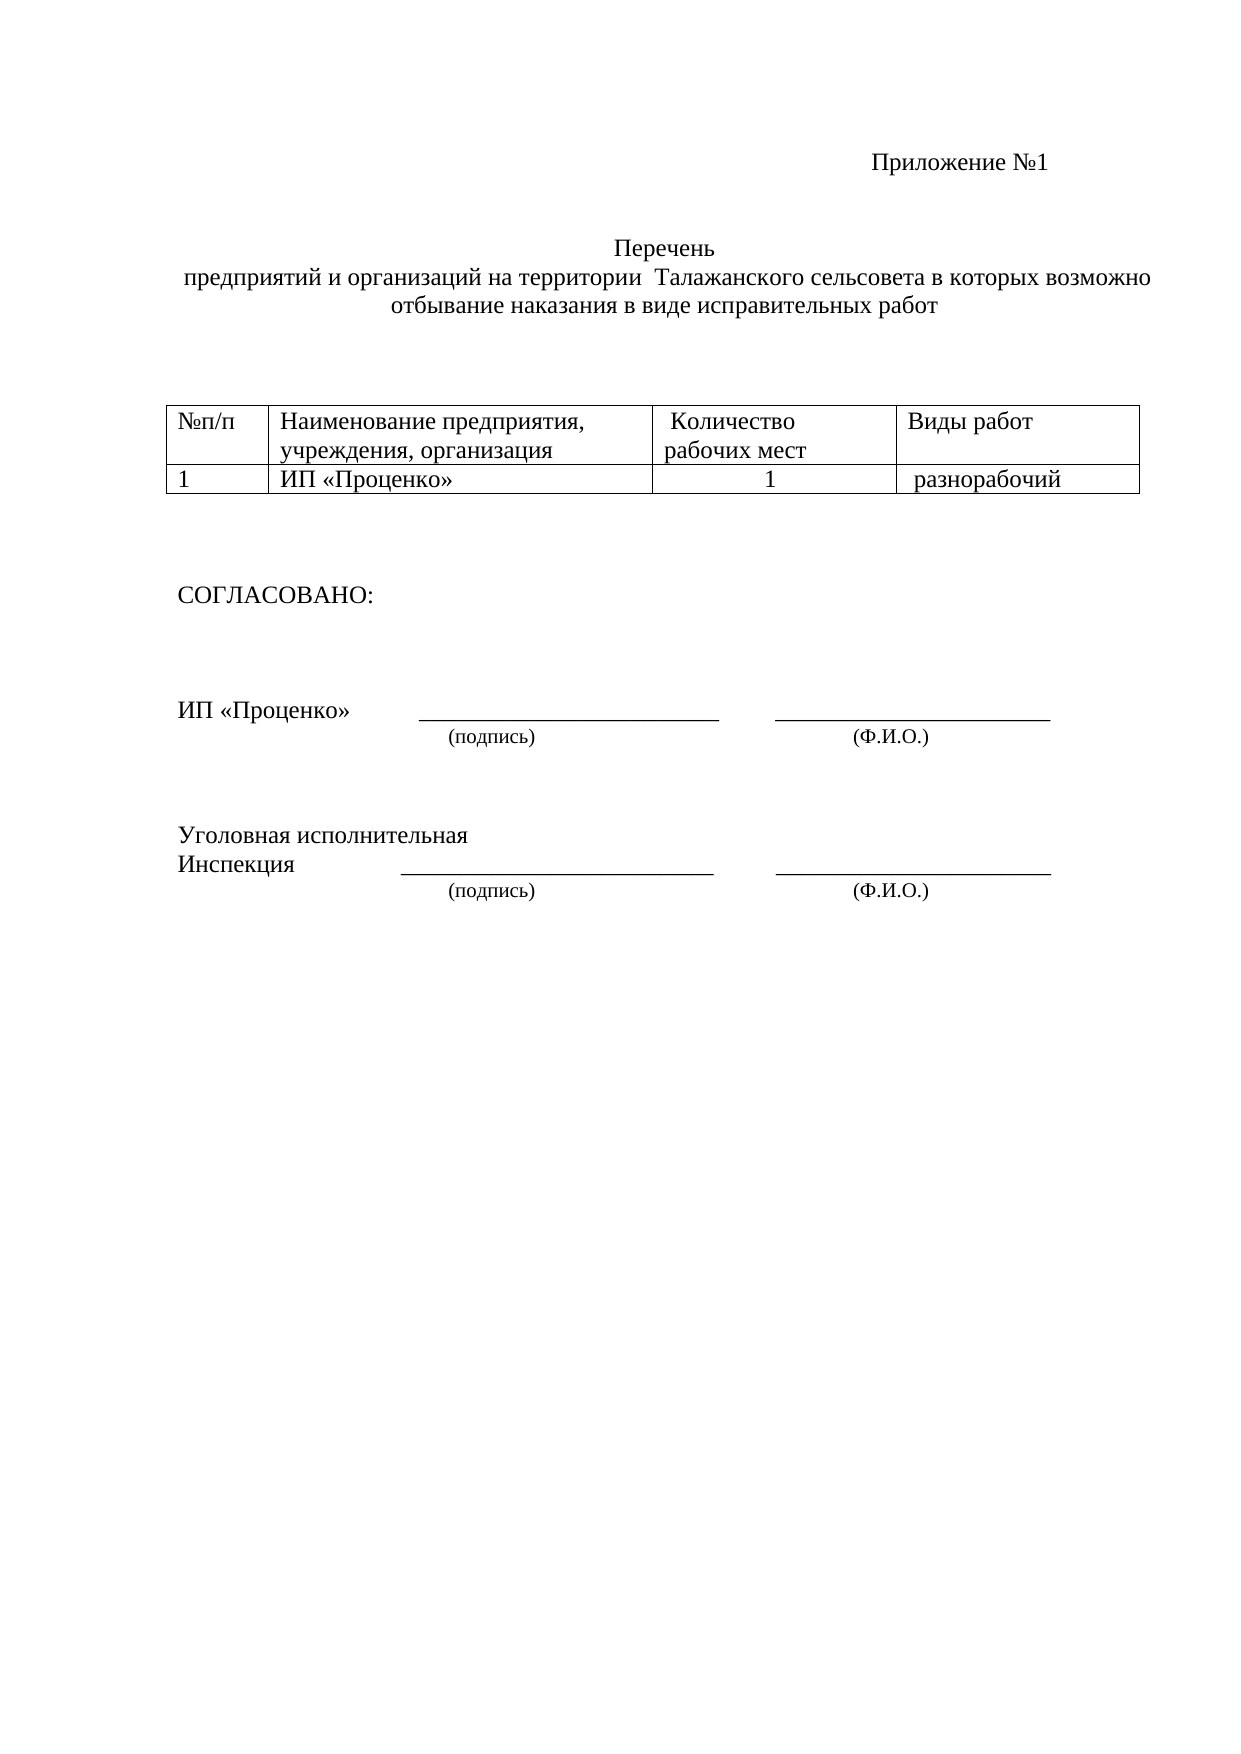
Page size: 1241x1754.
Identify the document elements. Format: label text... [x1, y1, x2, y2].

text Перечень [177, 233, 1152, 262]
text Приложение №1 [177, 147, 1152, 176]
table_header №п/п [167, 406, 268, 463]
table_cell 1 [167, 465, 268, 493]
text СОГЛАСОВАНО: [177, 581, 1152, 609]
text Уголовная исполнительная [177, 821, 1152, 849]
text предприятий и организаций на территории Талажанского сельсовета в которых возможно отбывание наказания в виде исправительных работ [177, 262, 1152, 319]
text Инспекция _________________________ ______________________ [177, 849, 1152, 878]
table_cell разнорабочий [897, 465, 1139, 493]
table_header Количество рабочих мест [653, 406, 896, 463]
text (подпись) (Ф.И.О.) [177, 724, 1152, 748]
table_header Наименование предприятия, учреждения, организация [269, 406, 652, 463]
table_cell ИП «Проценко» [269, 465, 652, 493]
table_header Виды работ [897, 406, 1139, 463]
text (подпись) (Ф.И.О.) [177, 878, 1152, 902]
table_cell 1 [653, 465, 896, 493]
text ИП «Проценко» ________________________ ______________________ [177, 696, 1152, 724]
